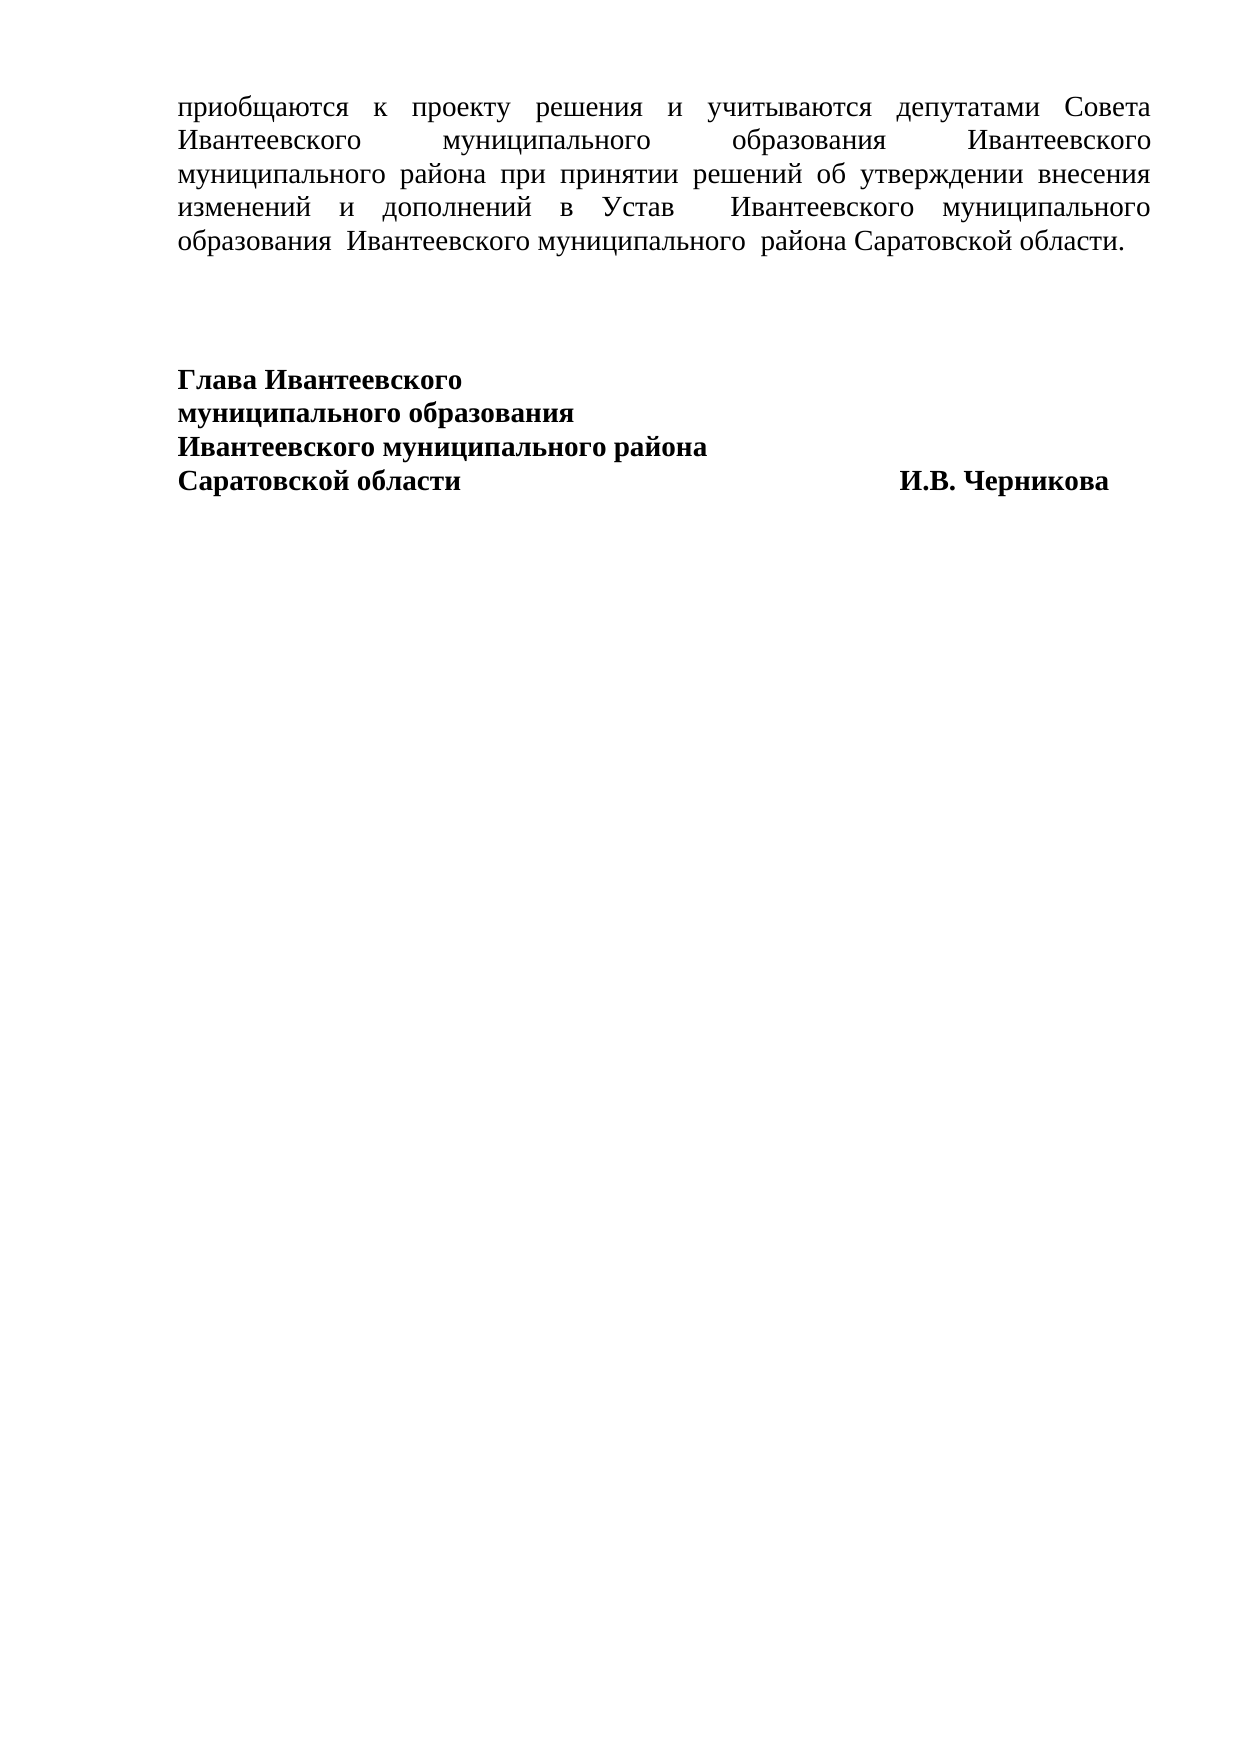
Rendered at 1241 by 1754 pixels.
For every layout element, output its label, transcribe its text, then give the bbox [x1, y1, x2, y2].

subtitle Глава Ивантеевского [177, 362, 1152, 396]
text муниципального образования [177, 396, 1152, 429]
text Саратовской области И.В. Черникова [177, 463, 1152, 496]
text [177, 89, 1152, 256]
text Ивантеевского муниципального района [177, 429, 1152, 463]
